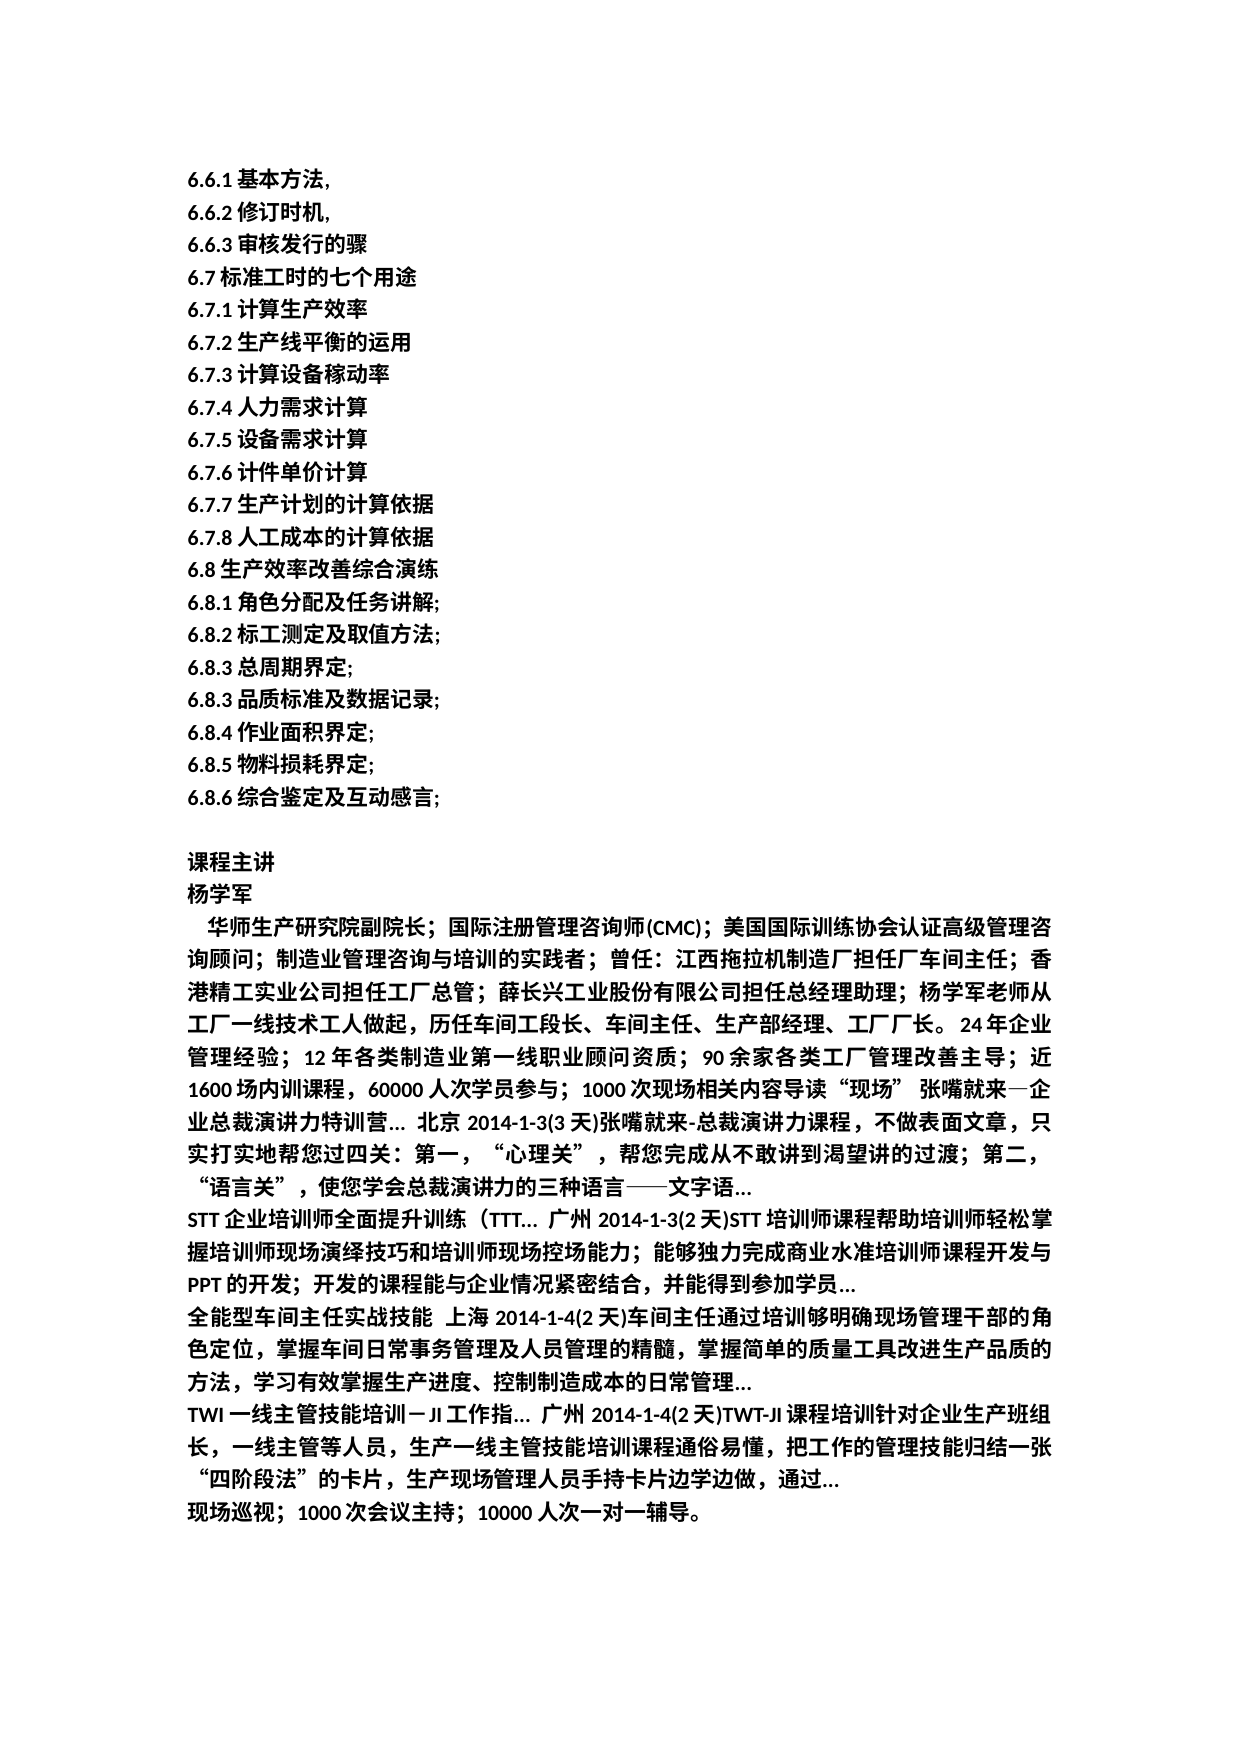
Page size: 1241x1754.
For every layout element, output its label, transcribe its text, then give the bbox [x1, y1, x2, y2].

text 6.7.8人工成本的计算依据 [187, 519, 1053, 552]
text STT企业培训师全面提升训练（TTT... 广州 2014-1-3(2天)STT培训师课程帮助培训师轻松掌握培训师现场演绎技巧和培训师现场控场能力；能够独力完成商业水准培训师课程开发与PPT的开发；开发的课程能与企业情况紧密结合，并能得到参加学员... [187, 1202, 1053, 1299]
text 6.8.2 标工测定及取值方法; [187, 617, 1053, 649]
text 6.7.6计件单价计算 [187, 454, 1053, 487]
text 全能型车间主任实战技能 上海 2014-1-4(2天)车间主任通过培训够明确现场管理干部的角色定位，掌握车间日常事务管理及人员管理的精髓，掌握简单的质量工具改进生产品质的方法，学习有效掌握生产进度、控制制造成本的日常管理... [187, 1299, 1053, 1397]
text 6.7.3计算设备稼动率 [187, 357, 1053, 389]
text 课程主讲 [187, 844, 1053, 877]
text 6.7.5设备需求计算 [187, 422, 1053, 454]
text TWI 一线主管技能培训－JI工作指... 广州 2014-1-4(2天)TWT-JI课程培训针对企业生产班组长，一线主管等人员，生产一线主管技能培训课程通俗易懂，把工作的管理技能归结一张“四阶段法”的卡片，生产现场管理人员手持卡片边学边做，通过... [187, 1397, 1053, 1494]
text 6.8.3 总周期界定; [187, 649, 1053, 682]
text 6.6.2修订时机, [187, 194, 1053, 227]
text 6.7.4人力需求计算 [187, 389, 1053, 422]
text 6.8.4作业面积界定; [187, 714, 1053, 747]
text 6.7.1计算生产效率 [187, 292, 1053, 324]
text 6.8.3品质标准及数据记录; [187, 682, 1053, 714]
text 6.8 生产效率改善综合演练 [187, 552, 1053, 584]
text 华师生产研究院副院长；国际注册管理咨询师(CMC)；美国国际训练协会认证高级管理咨询顾问；制造业管理咨询与培训的实践者；曾任：江西拖拉机制造厂担任厂车间主任；香港精工实业公司担任工厂总管；薛长兴工业股份有限公司担任总经理助理；杨学军老师从工厂一线技术工人做起，历任车间工段长、车间主任、生产部经理、工厂厂长。24年企业管理经验；12年各类制造业第一线职业顾问资质；90余家各类工厂管理改善主导；近1600场内训课程，60000人次学员参与；1000次现场相关内容导读“现场” 张嘴就来—企业总裁演讲力特训营... 北京 2014-1-3(3天)张嘴就来-总裁演讲力课程，不做表面文章，只实打实地帮您过四关：第一，“心理关”，帮您完成从不敢讲到渴望讲的过渡；第二，“语言关”，使您学会总裁演讲力的三种语言——文字语... [187, 909, 1053, 1202]
text 6.8.5物料损耗界定; [187, 747, 1053, 779]
text 6.6.1基本方法, [187, 162, 1053, 194]
text 6.7标准工时的七个用途 [187, 259, 1053, 292]
text 6.7.7生产计划的计算依据 [187, 487, 1053, 519]
text 杨学军 [187, 877, 1053, 909]
text 6.6.3审核发行的骤 [187, 227, 1053, 259]
text 6.8.6综合鉴定及互动感言; [187, 779, 1053, 812]
text 现场巡视；1000次会议主持；10000人次一对一辅导。 [187, 1494, 1053, 1527]
text 6.7.2生产线平衡的运用 [187, 324, 1053, 357]
text 6.8.1角色分配及任务讲解; [187, 584, 1053, 617]
